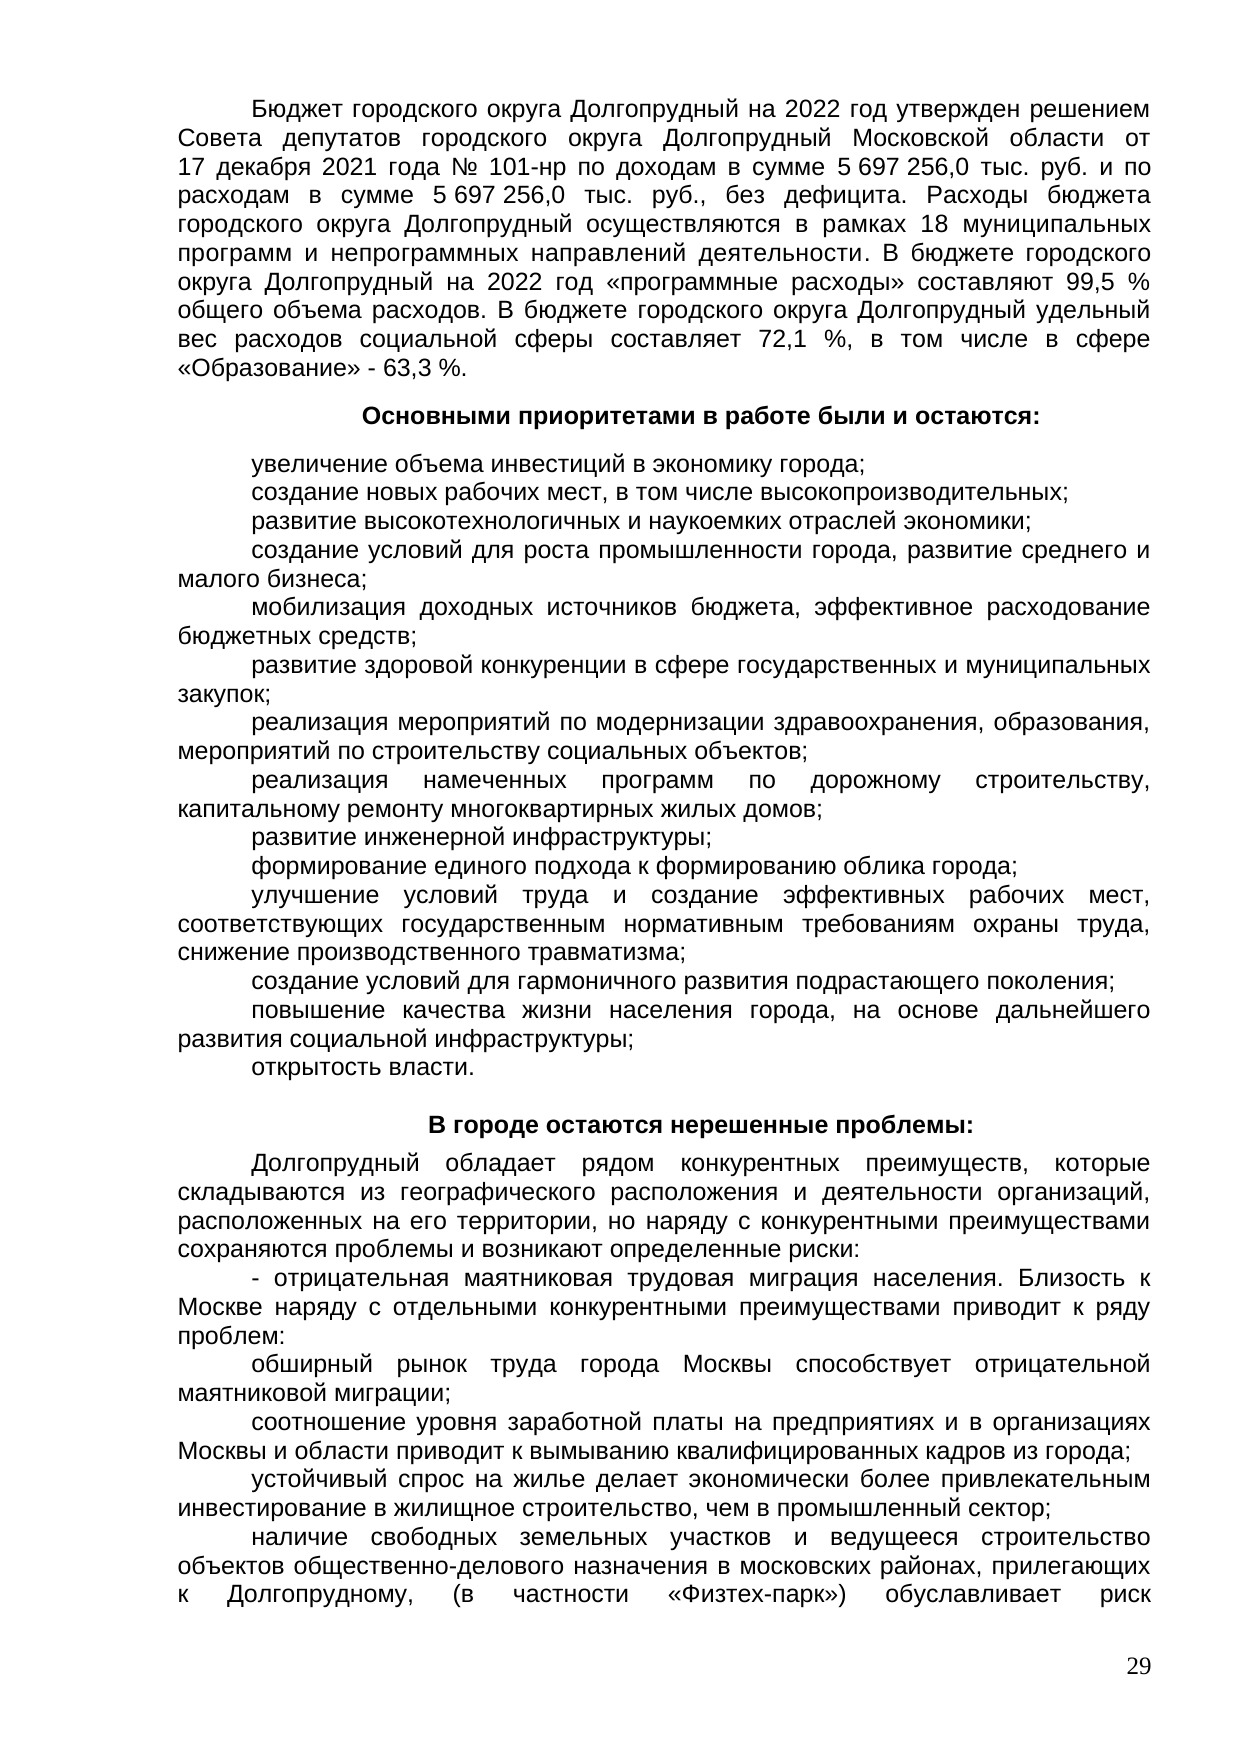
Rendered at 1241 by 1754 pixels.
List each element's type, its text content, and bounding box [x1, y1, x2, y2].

text мобилизация доходных источников бюджета, эффективное расходование бюджетных средств; [177, 592, 1152, 650]
text увеличение объема инвестиций в экономику города; [177, 449, 1152, 477]
text улучшение условий труда и создание эффективных рабочих мест, соответствующих государственным нормативным требованиям охраны труда, снижение производственного травматизма; [177, 880, 1152, 966]
text соотношение уровня заработной платы на предприятиях и в организациях Москвы и области приводит к вымыванию квалифицированных кадров из города; [177, 1407, 1152, 1464]
text В городе остаются нерешенные проблемы: [177, 1110, 1152, 1139]
text формирование единого подхода к формированию облика города; [177, 851, 1152, 880]
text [177, 1522, 1152, 1608]
text открытость власти. [177, 1052, 1152, 1081]
text - отрицательная маятниковая трудовая миграция населения. Близость к Москве наряду с отдельными конкурентными преимуществами приводит к ряду проблем: [177, 1263, 1152, 1349]
text реализация мероприятий по модернизации здравоохранения, образования, мероприятий по строительству социальных объектов; [177, 707, 1152, 765]
text создание условий для гармоничного развития подрастающего поколения; [177, 966, 1152, 995]
text Основными приоритетами в работе были и остаются: [177, 401, 1152, 429]
text обширный рынок труда города Москвы способствует отрицательной маятниковой миграции; [177, 1349, 1152, 1407]
text развитие инженерной инфраструктуры; [177, 822, 1152, 851]
text реализация намеченных программ по дорожному строительству, капитальному ремонту многоквартирных жилых домов; [177, 765, 1152, 822]
text создание новых рабочих мест, в том числе высокопроизводительных; [177, 477, 1152, 506]
text создание условий для роста промышленности города, развитие среднего и малого бизнеса; [177, 535, 1152, 592]
text повышение качества жизни населения города, на основе дальнейшего развития социальной инфраструктуры; [177, 995, 1152, 1052]
text Бюджет городского округа Долгопрудный на 2022 год утвержден решением Совета депутатов городского округа Долгопрудный Московской области от 17 декабря 2021 года № 101-нр по доходам в сумме 5 697 256,0 тыс. руб. и по расходам в сумме 5 697 256,0 тыс. руб., без дефицита. Расходы бюджета городского округа Долгопрудный осуществляются в рамках 18 муниципальных программ и непрограммных направлений деятельности. В бюджете городского округа Долгопрудный на 2022 год «программные расходы» составляют 99,5 % общего объема расходов. В бюджете городского округа Долгопрудный удельный вес расходов социальной сферы составляет 72,1 %, в том числе в сфере «Образование» - 63,3 %. [177, 94, 1152, 382]
text развитие здоровой конкуренции в сфере государственных и муниципальных закупок; [177, 650, 1152, 707]
text Долгопрудный обладает рядом конкурентных преимуществ, которые складываются из географического расположения и деятельности организаций, расположенных на его территории, но наряду с конкурентными преимуществами сохраняются проблемы и возникают определенные риски: [177, 1148, 1152, 1263]
text развитие высокотехнологичных и наукоемких отраслей экономики; [177, 506, 1152, 535]
text устойчивый спрос на жилье делает экономически более привлекательным инвестирование в жилищное строительство, чем в промышленный сектор; [177, 1464, 1152, 1522]
